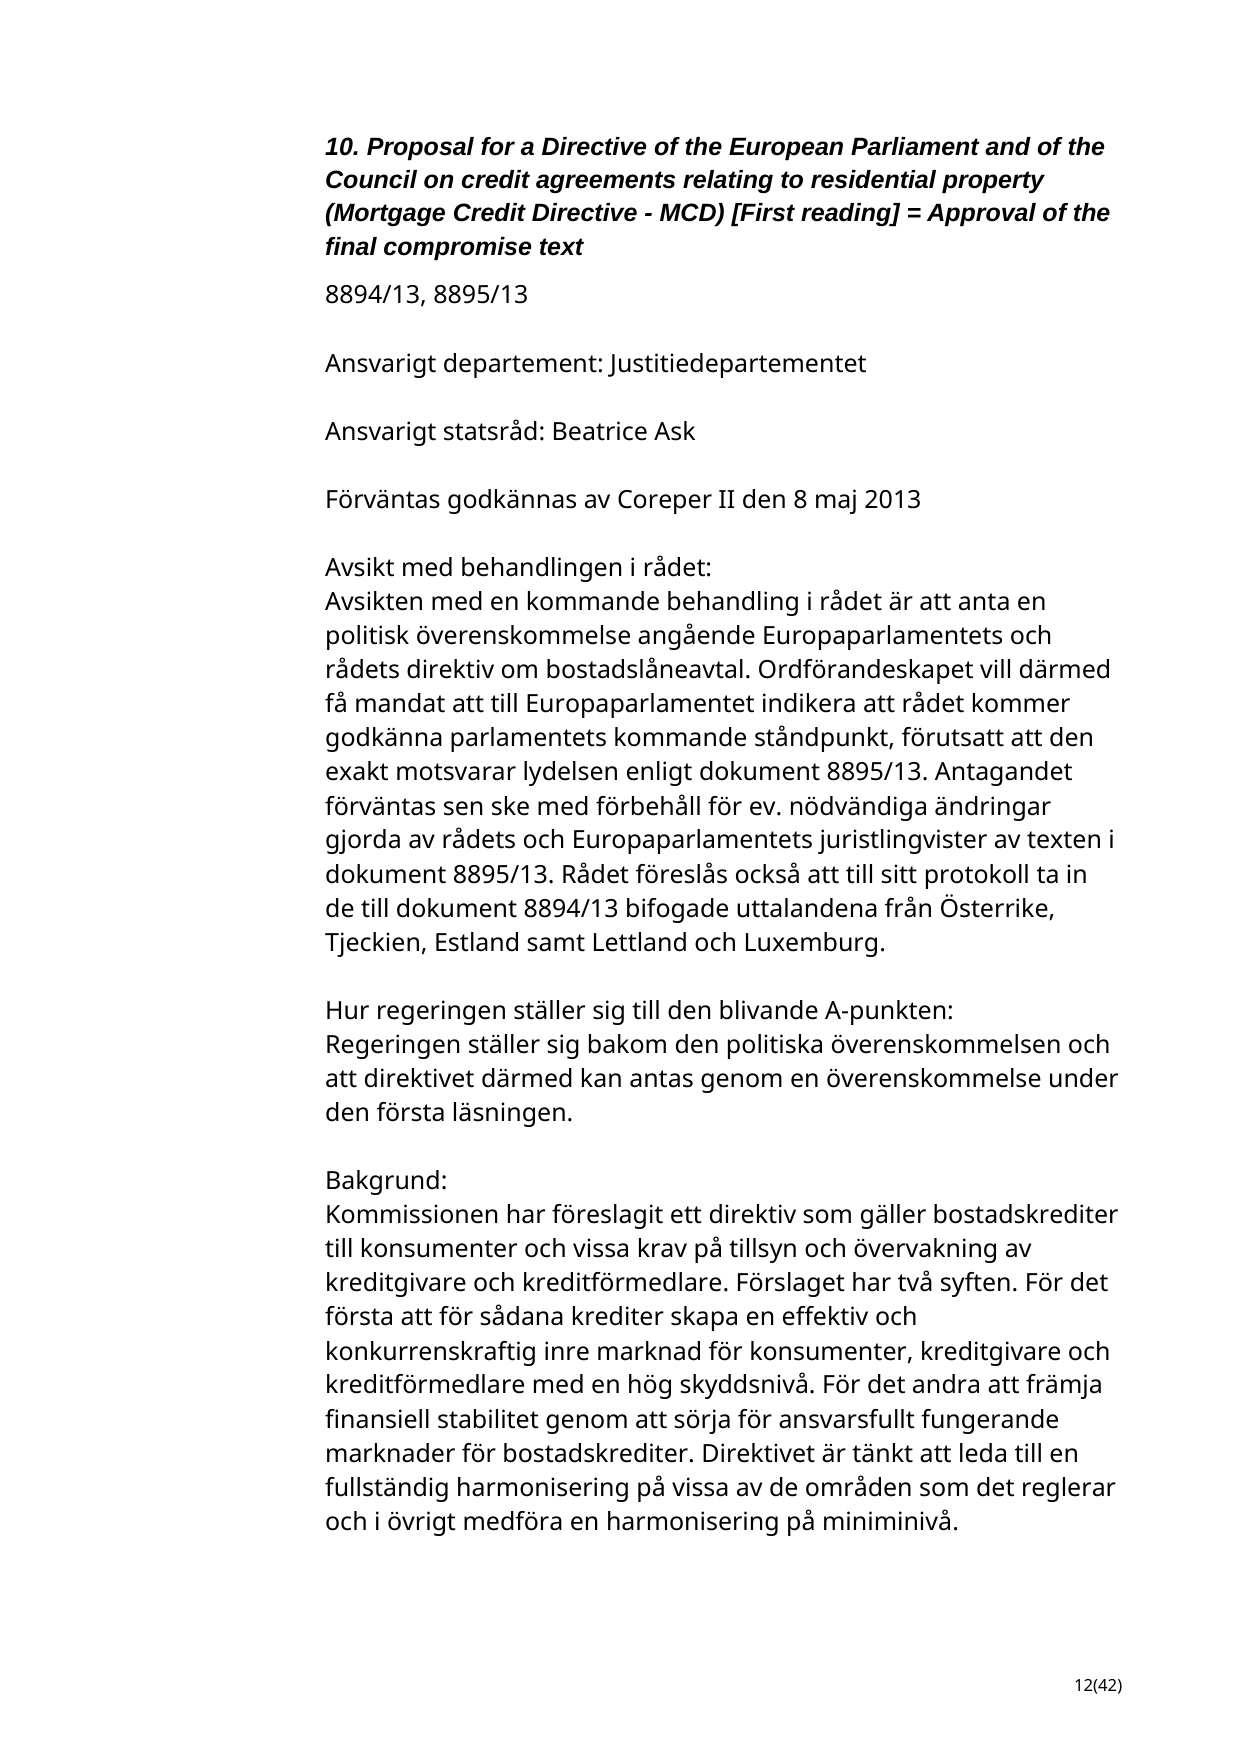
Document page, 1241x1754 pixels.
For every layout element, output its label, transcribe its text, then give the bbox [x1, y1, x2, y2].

text Förväntas godkännas av Coreper II den 8 maj 2013 [325, 482, 1122, 516]
text Avsikten med en kommande behandling i rådet är att anta en politisk överenskommelse angående Europaparlamentets och rådets direktiv om bostadslåneavtal. Ordförandeskapet vill därmed få mandat att till Europaparlamentet indikera att rådet kommer godkänna parlamentets kommande ståndpunkt, förutsatt att den exakt motsvarar lydelsen enligt dokument 8895/13. Antagandet förväntas sen ske med förbehåll för ev. nödvändiga ändringar gjorda av rådets och Europaparlamentets juristlingvister av texten i dokument 8895/13. Rådet föreslås också att till sitt protokoll ta in de till dokument 8894/13 bifogade uttalandena från Österrike, Tjeckien, Estland samt Lettland och Luxemburg. [325, 584, 1122, 958]
text Ansvarigt departement: Justitiedepartementet [325, 345, 1122, 379]
text Kommissionen har föreslagit ett direktiv som gäller bostadskrediter till konsumenter och vissa krav på tillsyn och övervakning av kreditgivare och kreditförmedlare. Förslaget har två syften. För det första att för sådana krediter skapa en effektiv och konkurrenskraftig inre marknad för konsumenter, kreditgivare och kreditförmedlare med en hög skyddsnivå. För det andra att främja finansiell stabilitet genom att sörja för ansvarsfullt fungerande marknader för bostadskrediter. Direktivet är tänkt att leda till en fullständig harmonisering på vissa av de områden som det reglerar och i övrigt medföra en harmonisering på miniminivå. [325, 1197, 1122, 1537]
text Regeringen ställer sig bakom den politiska överenskommelsen och att direktivet därmed kan antas genom en överenskommelse under den första läsningen. [325, 1027, 1122, 1129]
text Bakgrund: [325, 1163, 1122, 1197]
text 8894/13, 8895/13 [325, 277, 1122, 311]
text Hur regeringen ställer sig till den blivande A-punkten: [325, 992, 1122, 1027]
text Ansvarigt statsråd: Beatrice Ask [325, 413, 1122, 447]
subtitle 10. Proposal for a Directive of the European Parliament and of the Council on credit agreements relating to residential property (Mortgage Credit Directive - MCD) [First reading] = Approval of the final compromise text [325, 127, 1122, 261]
text Avsikt med behandlingen i rådet: [325, 550, 1122, 584]
